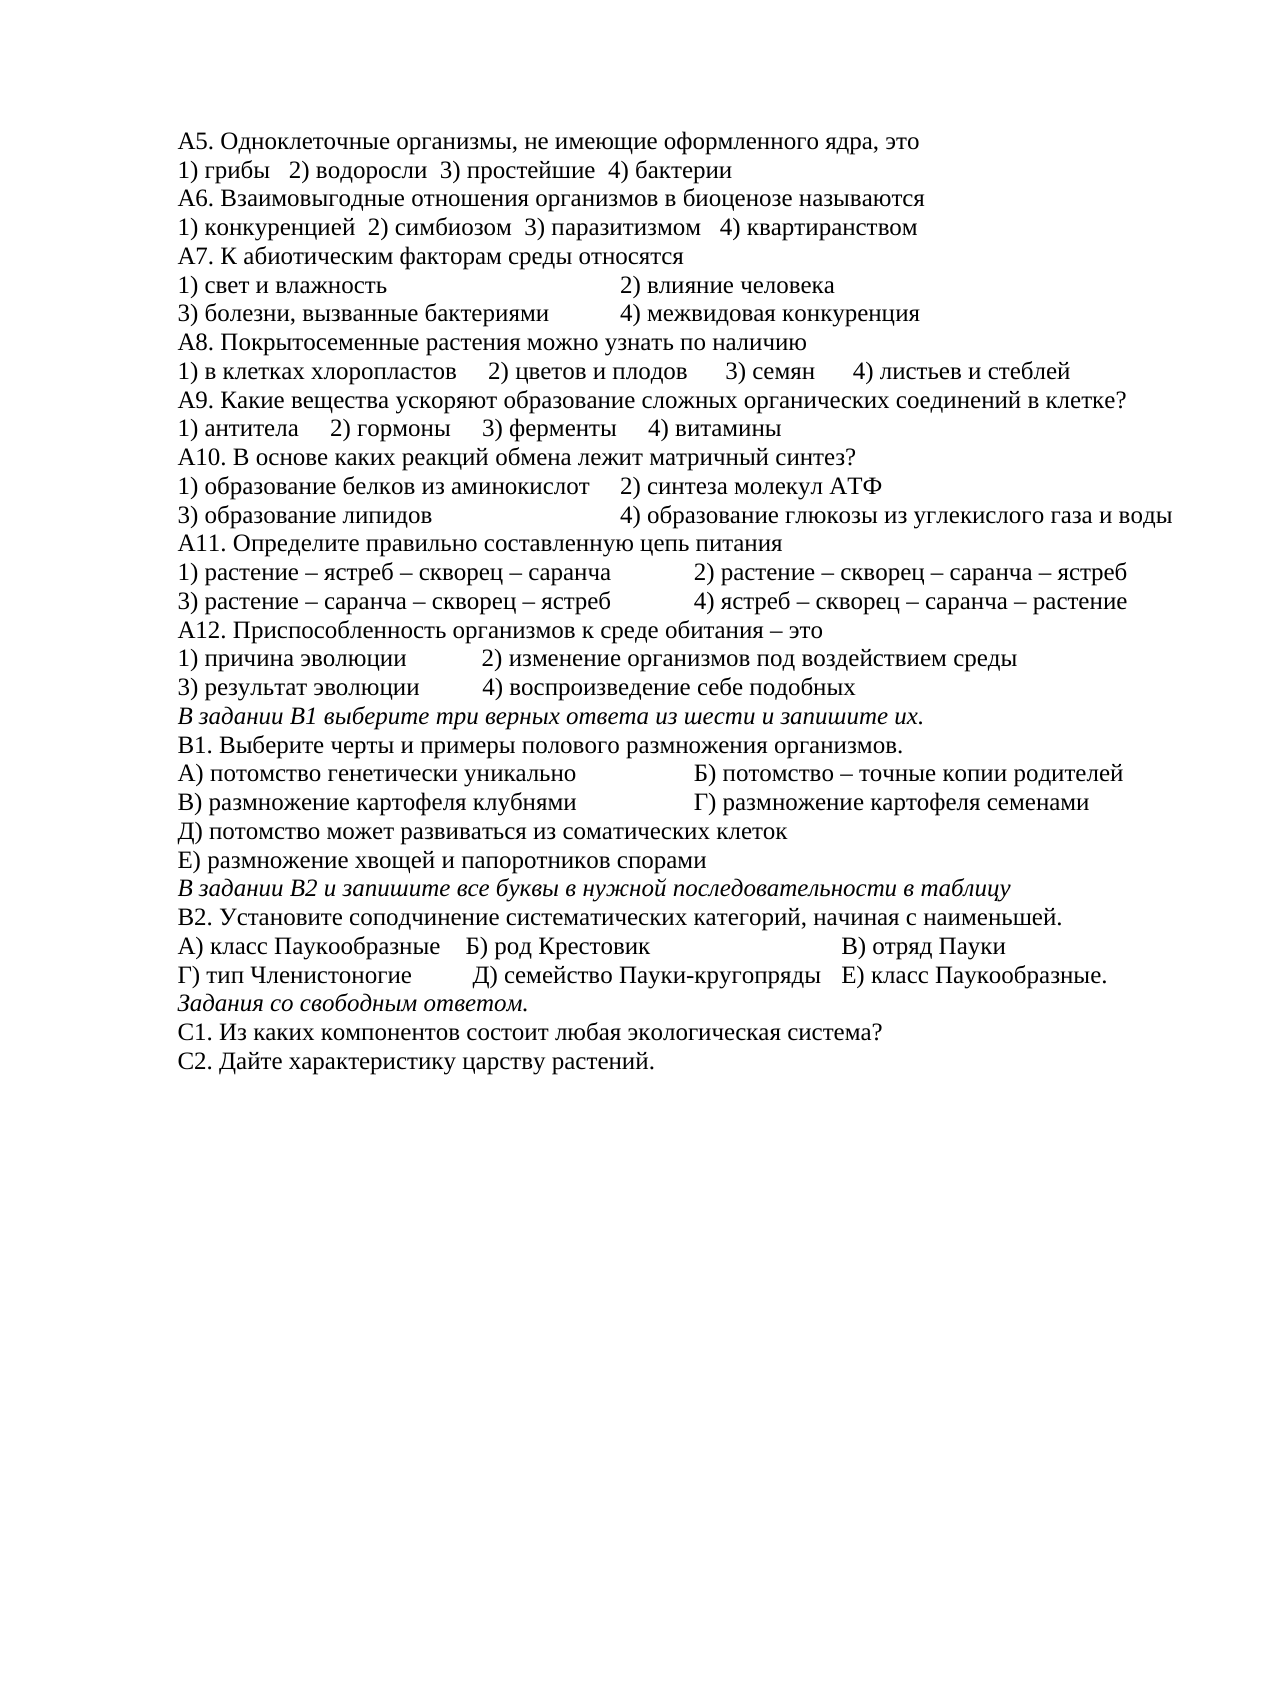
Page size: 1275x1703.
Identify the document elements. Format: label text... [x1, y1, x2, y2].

text А9. Какие вещества ускоряют образование сложных органических соединений в клетке? [177, 385, 1181, 413]
text Д) потомство может развиваться из соматических клеток [177, 816, 1181, 845]
text А) потомство генетически уникально Б) потомство – точные копии родителей [177, 758, 1181, 787]
text С2. Дайте характеристику царству растений. [177, 1046, 1181, 1075]
text Задания со свободным ответом. [177, 988, 1181, 1017]
text Г) тип Членистоногие Д) семейство Пауки-кругопряды Е) класс Паукообразные. [177, 960, 1181, 988]
text 3) растение – саранча – скворец – ястреб 4) ястреб – скворец – саранча – растение [177, 586, 1181, 615]
text А8. Покрытосеменные растения можно узнать по наличию [177, 327, 1181, 356]
text А5. Одноклеточные организмы, не имеющие оформленного ядра, это [177, 126, 1181, 155]
text 1) образование белков из аминокислот 2) синтеза молекул АТФ [177, 471, 1181, 500]
text 1) свет и влажность 2) влияние человека [177, 270, 1181, 298]
text В) размножение картофеля клубнями Г) размножение картофеля семенами [177, 787, 1181, 816]
text 3) результат эволюции 4) воспроизведение себе подобных [177, 672, 1181, 701]
text Е) размножение хвощей и папоротников спорами [177, 845, 1181, 873]
text В задании В1 выберите три верных ответа из шести и запишите их. [177, 701, 1181, 730]
text А10. В основе каких реакций обмена лежит матричный синтез? [177, 442, 1181, 471]
text 1) конкуренцией 2) симбиозом 3) паразитизмом 4) квартиранством [177, 212, 1181, 241]
text 1) растение – ястреб – скворец – саранча 2) растение – скворец – саранча – ястреб [177, 557, 1181, 586]
text А7. К абиотическим факторам среды относятся [177, 241, 1181, 270]
text 1) антитела 2) гормоны 3) ферменты 4) витамины [177, 413, 1181, 442]
text 3) образование липидов 4) образование глюкозы из углекислого газа и воды [177, 500, 1181, 528]
text 1) в клетках хлоропластов 2) цветов и плодов 3) семян 4) листьев и стеблей [177, 356, 1181, 385]
text В2. Установите соподчинение систематических категорий, начиная с наименьшей. [177, 902, 1181, 931]
text А6. Взаимовыгодные отношения организмов в биоценозе называются [177, 183, 1181, 212]
text 1) причина эволюции 2) изменение организмов под воздействием среды [177, 643, 1181, 672]
text В1. Выберите черты и примеры полового размножения организмов. [177, 730, 1181, 758]
text 1) грибы 2) водоросли 3) простейшие 4) бактерии [177, 155, 1181, 183]
text А) класс Паукообразные Б) род Крестовик В) отряд Пауки [177, 931, 1181, 960]
text С1. Из каких компонентов состоит любая экологическая система? [177, 1017, 1181, 1046]
text В задании В2 и запишите все буквы в нужной последовательности в таблицу [177, 873, 1181, 902]
text А12. Приспособленность организмов к среде обитания – это [177, 615, 1181, 643]
text А11. Определите правильно составленную цепь питания [177, 528, 1181, 557]
text 3) болезни, вызванные бактериями 4) межвидовая конкуренция [177, 298, 1181, 327]
